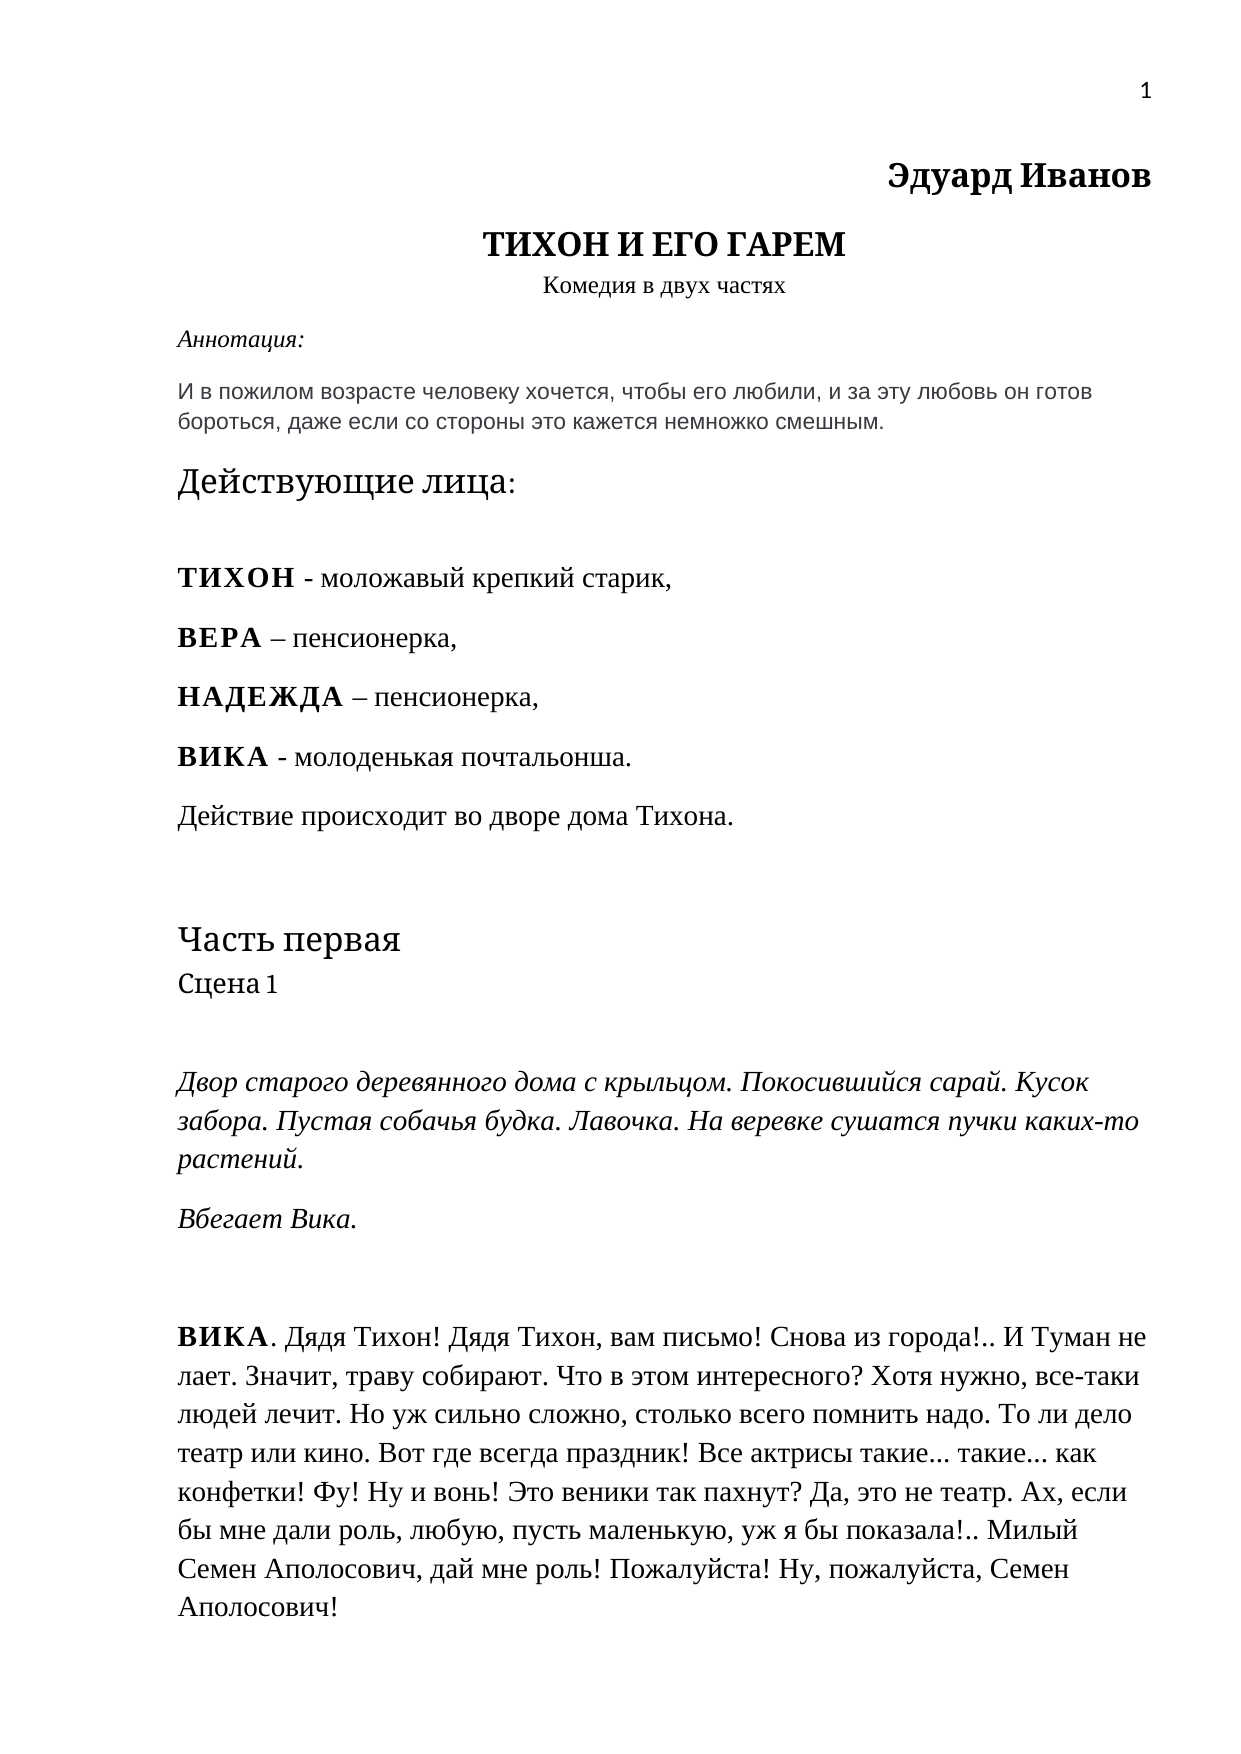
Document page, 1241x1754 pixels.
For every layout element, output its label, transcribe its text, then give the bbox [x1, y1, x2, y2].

subtitle Сцена 1 [177, 969, 1152, 1000]
text Аннотация: [177, 324, 1152, 353]
text Двор старого деревянного дома с крыльцом. Покосившийся сарай. Кусок забора. Пустая собачья будка. Лавочка. На веревке сушатся пучки каких-то растений. [177, 1064, 1152, 1175]
text Действие происходит во дворе дома Тихона. [177, 798, 1152, 832]
subtitle ТИХОН И ЕГО ГАРЕМ [177, 226, 1152, 265]
subtitle Действующие лица: [177, 463, 1152, 502]
text Вбегает Вика. [177, 1201, 1152, 1234]
subtitle Эдуард Иванов [177, 157, 1152, 196]
subtitle Часть первая [177, 921, 1152, 959]
text ТИХОН - моложавый крепкий старик, [177, 561, 1152, 594]
text НАДЕЖДА – пенсионерка, [177, 679, 1152, 713]
text Комедия в двух частях [177, 270, 1152, 299]
text И в пожилом возрасте человеку хочется, чтобы его любили, и за эту любовь он готов бороться, даже если со стороны это кажется немножко смешным. [177, 378, 1152, 435]
text ВЕРА – пенсионерка, [177, 620, 1152, 653]
text ВИКА. Дядя Тихон! Дядя Тихон, вам письмо! Снова из города!.. И Туман не лает. Значит, траву собирают. Что в этом интересного? Хотя нужно, все-таки людей лечит. Но уж сильно сложно, столько всего помнить надо. То ли дело театр или кино. Вот где всегда праздник! Все актрисы такие... такие... как конфетки! Фу! Ну и вонь! Это веники так пахнут? Да, это не театр. Ах, если бы мне дали роль, любую, пусть маленькую, уж я бы показала!.. Милый Семен Аполосович, дай мне роль! Пожалуйста! Ну, пожалуйста, Семен Аполосович! [177, 1319, 1152, 1623]
text ВИКА - молоденькая почтальонша. [177, 739, 1152, 772]
